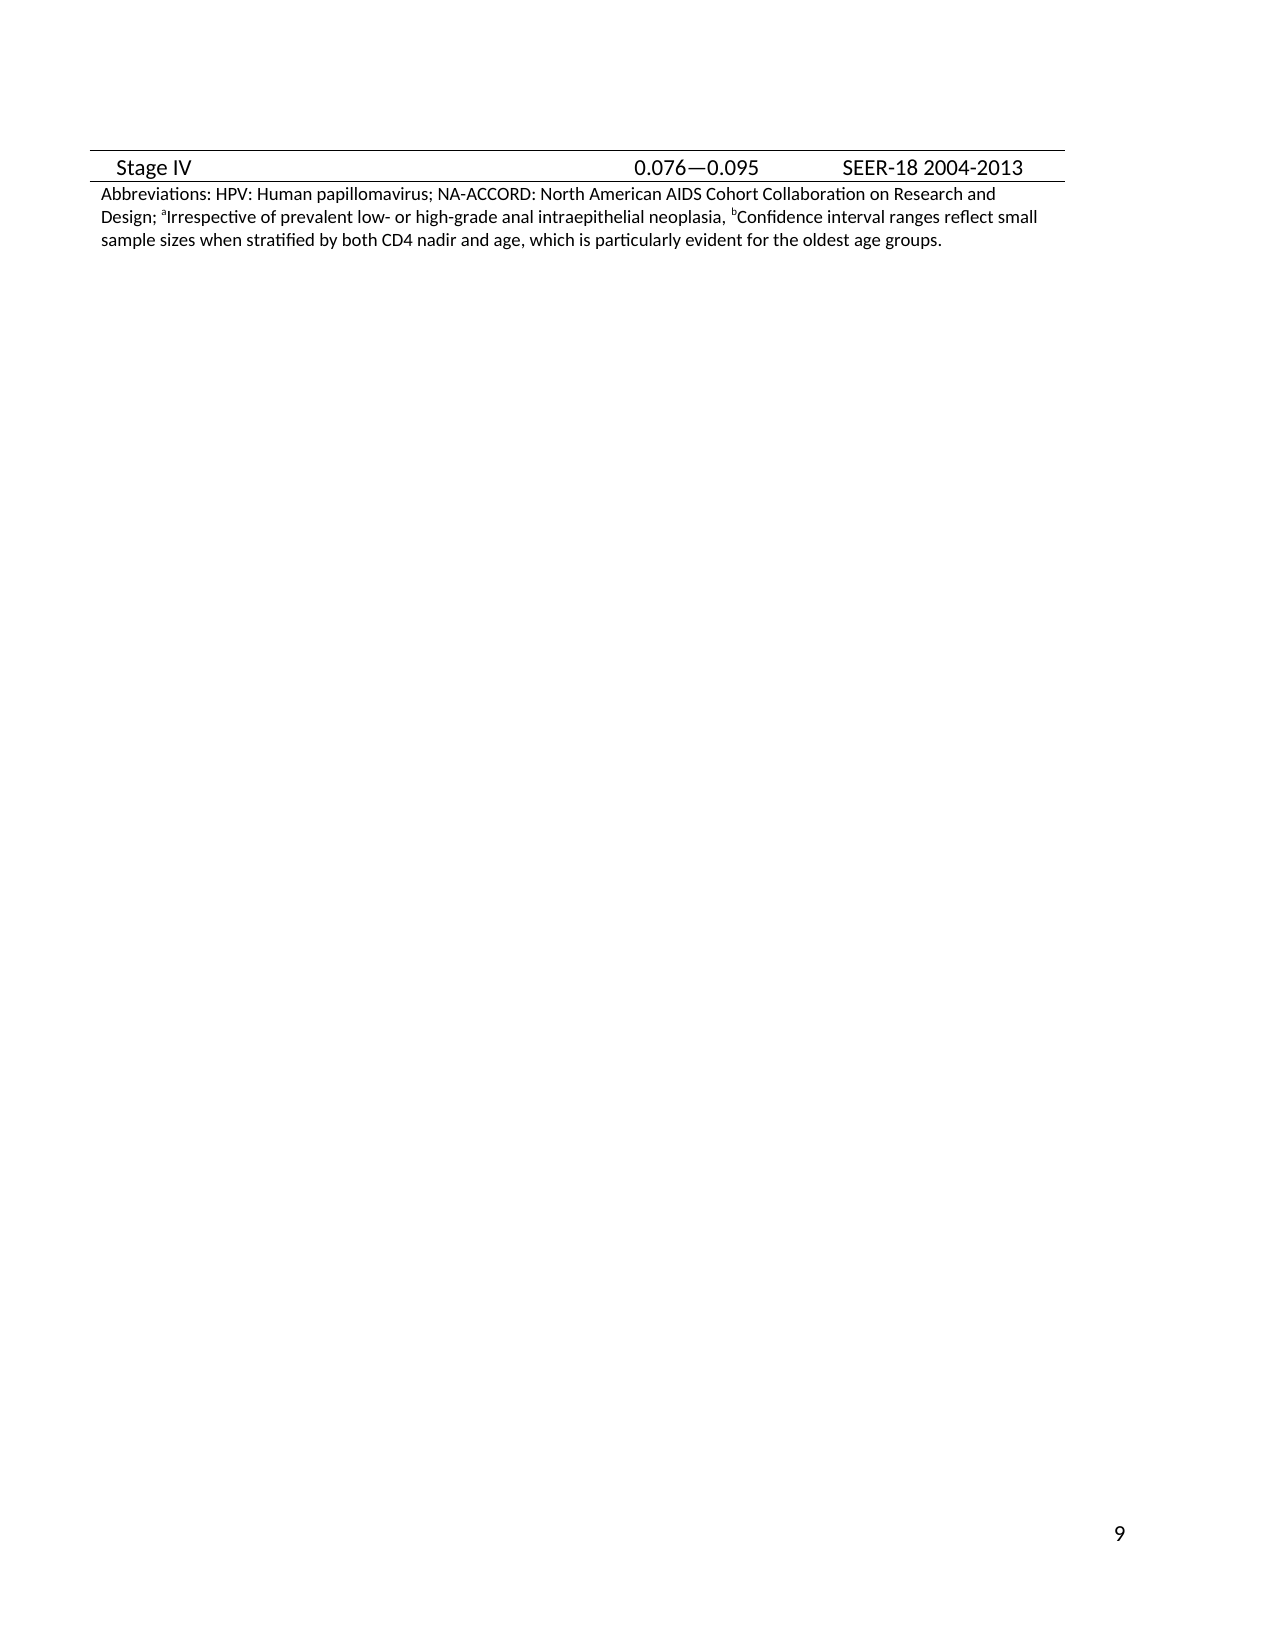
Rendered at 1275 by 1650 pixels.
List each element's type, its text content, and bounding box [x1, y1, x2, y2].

table_cell Abbreviations: HPV: Human papillomavirus; NA-ACCORD: North American AIDS Cohort Collaboration on Research and Design; aIrrespective of prevalent low- or high-grade anal intraepithelial neoplasia, bConfidence interval ranges reflect small sample sizes when stratified by both CD4 nadir and age, which is particularly evident for the oldest age groups. [90, 182, 1064, 251]
table_cell SEER-18 2004-2013 [831, 151, 1064, 181]
table_cell 0.076—0.095 [562, 151, 831, 181]
table_cell Stage IV [90, 151, 562, 181]
